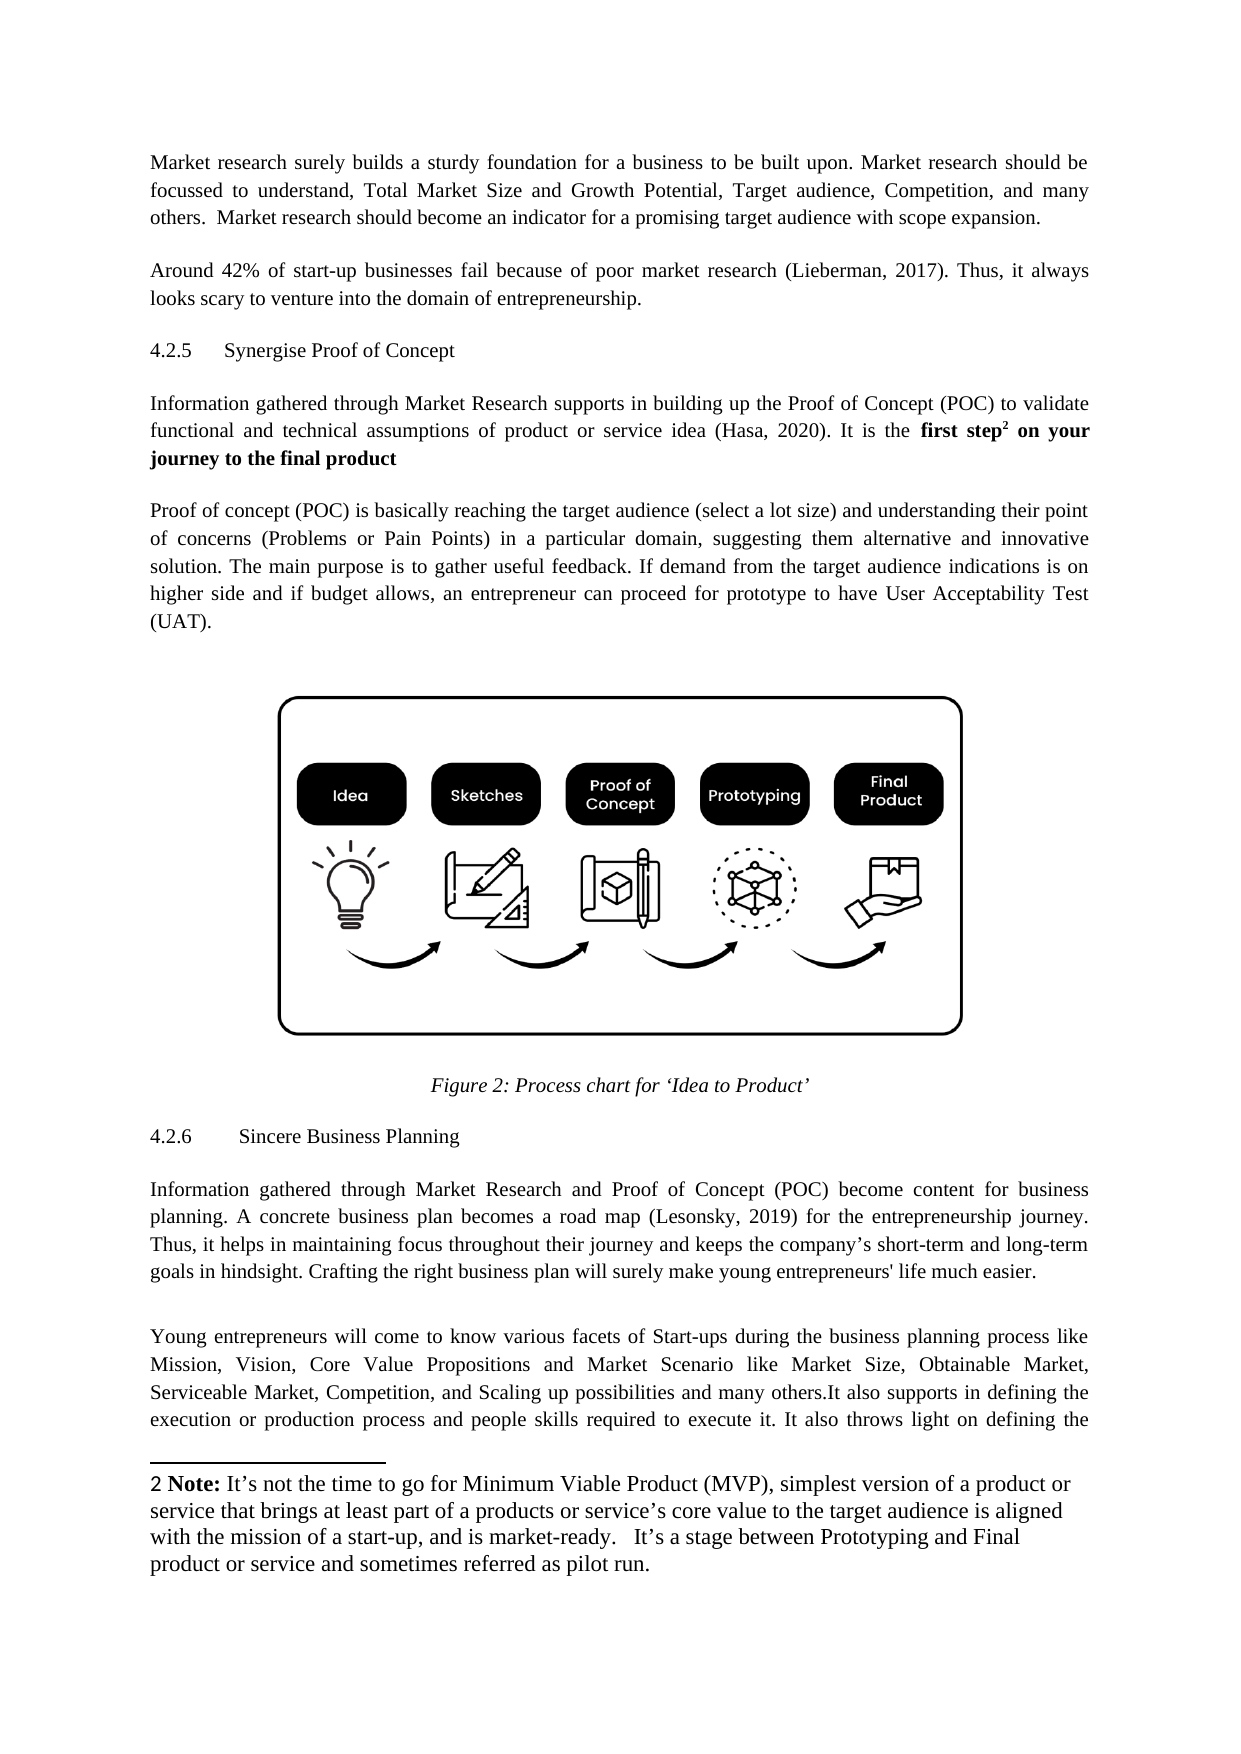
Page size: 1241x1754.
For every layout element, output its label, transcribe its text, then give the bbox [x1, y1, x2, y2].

text Around 42% of start-up businesses fail because of poor market research (Lieberman, 2017). Thus, it always looks scary to venture into the domain of entrepreneurship. [150, 258, 1090, 309]
text Information gathered through Market Research and Proof of Concept (POC) become content for business planning. A concrete business plan becomes a road map (Lesonsky, 2019) for the entrepreneurship journey. Thus, it helps in maintaining focus throughout their journey and keeps the company’s short-term and long-term goals in hindsight. Crafting the right business plan will surely make young entrepreneurs' life much easier. [150, 1177, 1090, 1283]
text Information gathered through Market Research supports in building up the Proof of Concept (POC) to validate functional and technical assumptions of product or service idea (Hasa, 2020). It is the first step on your journey to the final product [150, 391, 1090, 470]
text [150, 1324, 1090, 1431]
text Market research surely builds a sturdy foundation for a business to be built upon. Market research should be focussed to understand, Total Market Size and Growth Potential, Target audience, Competition, and many others. Market research should become an indicator for a promising target audience with scope expansion. [150, 150, 1090, 229]
list Synergise Proof of Concept [150, 338, 1090, 362]
picture [243, 661, 997, 1070]
text Proof of concept (POC) is basically reaching the target audience (select a lot size) and understanding their point of concerns (Problems or Pain Points) in a particular domain, suggesting them alternative and innovative solution. The main purpose is to gather useful feedback. If demand from the target audience indications is on higher side and if budget allows, an entrepreneur can proceed for prototype to have User Acceptability Test (UAT). [150, 498, 1090, 633]
list Sincere Business Planning [150, 1124, 1090, 1148]
text Figure 2: Process chart for ‘Idea to Product’ [150, 1073, 1090, 1097]
